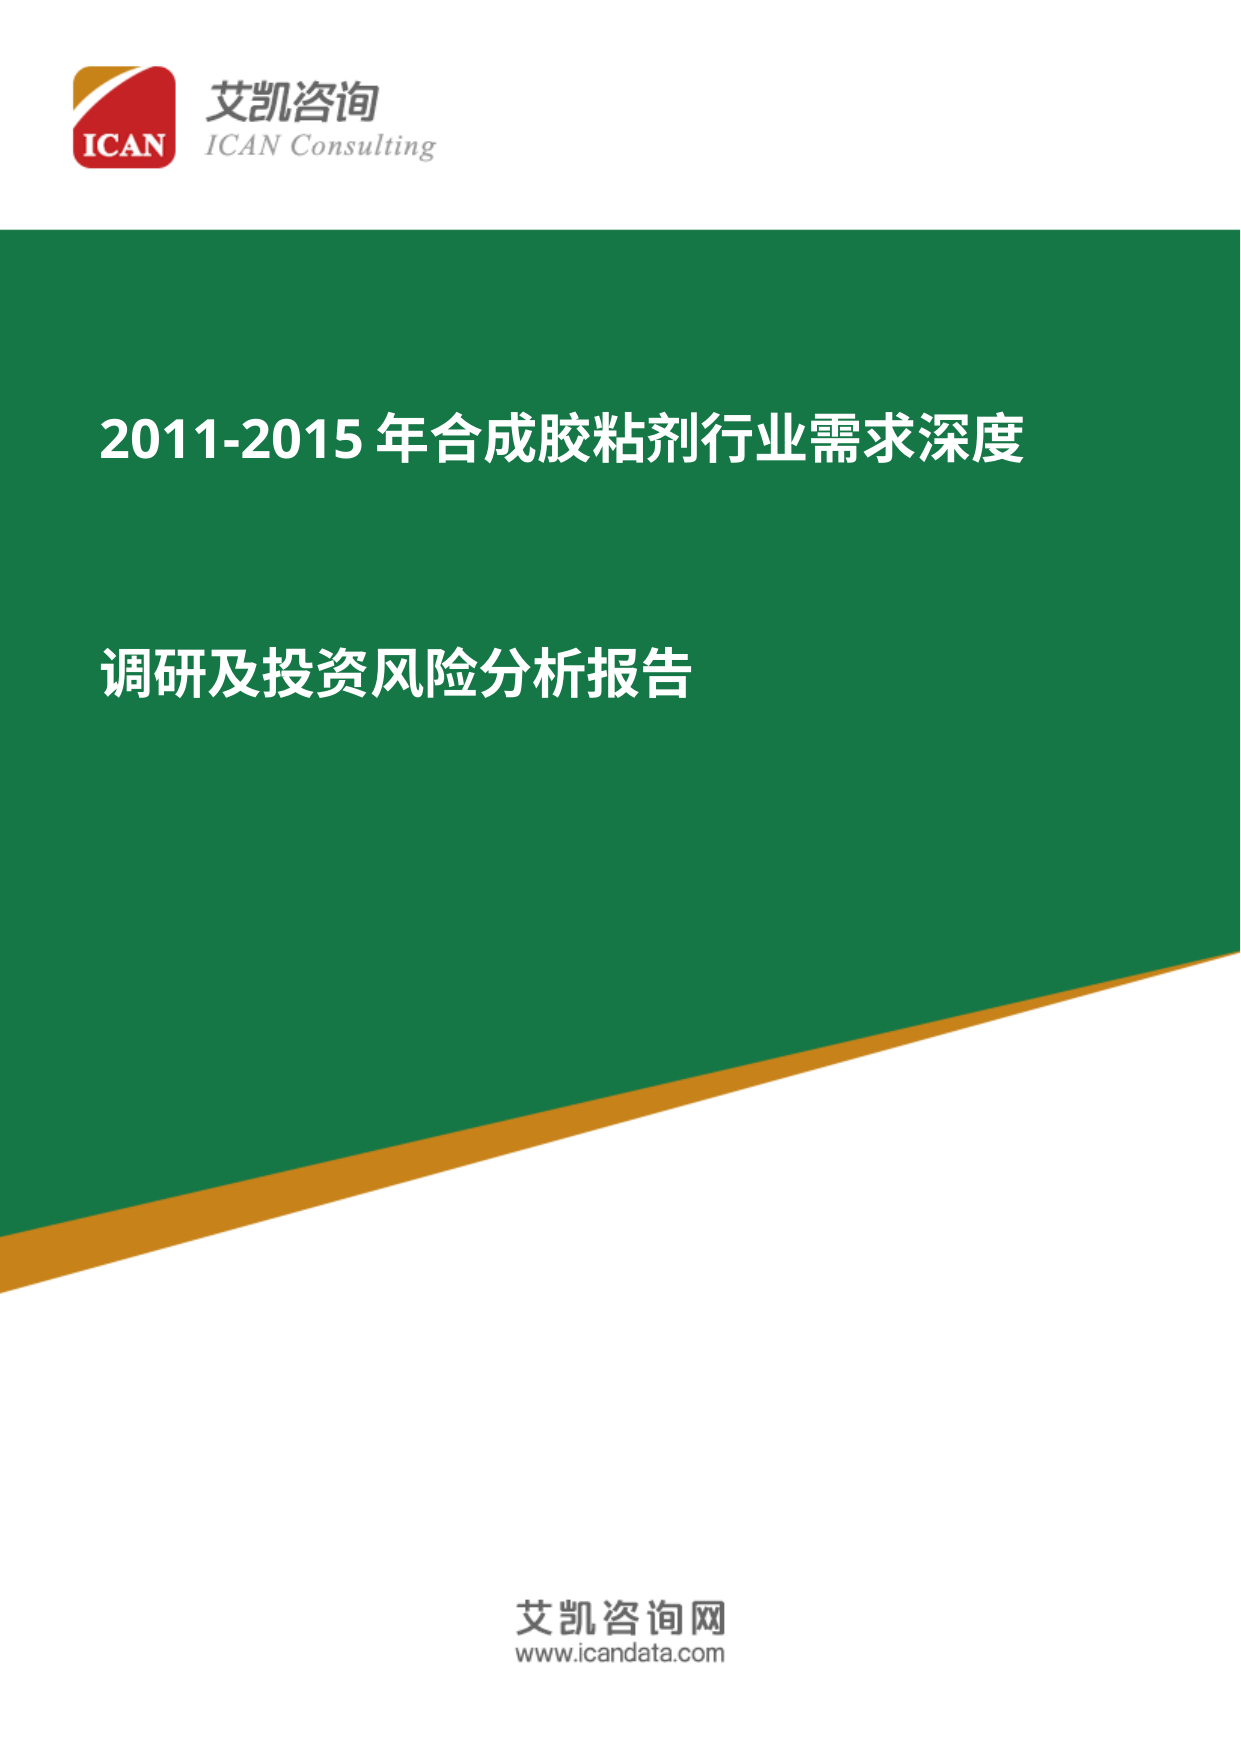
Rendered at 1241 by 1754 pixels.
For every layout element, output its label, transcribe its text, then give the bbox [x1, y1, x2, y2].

subtitle 2011-2015年合成胶粘剂行业需求深度调研及投资风险分析报告 [99, 386, 1053, 718]
picture [0, 5, 1241, 1754]
